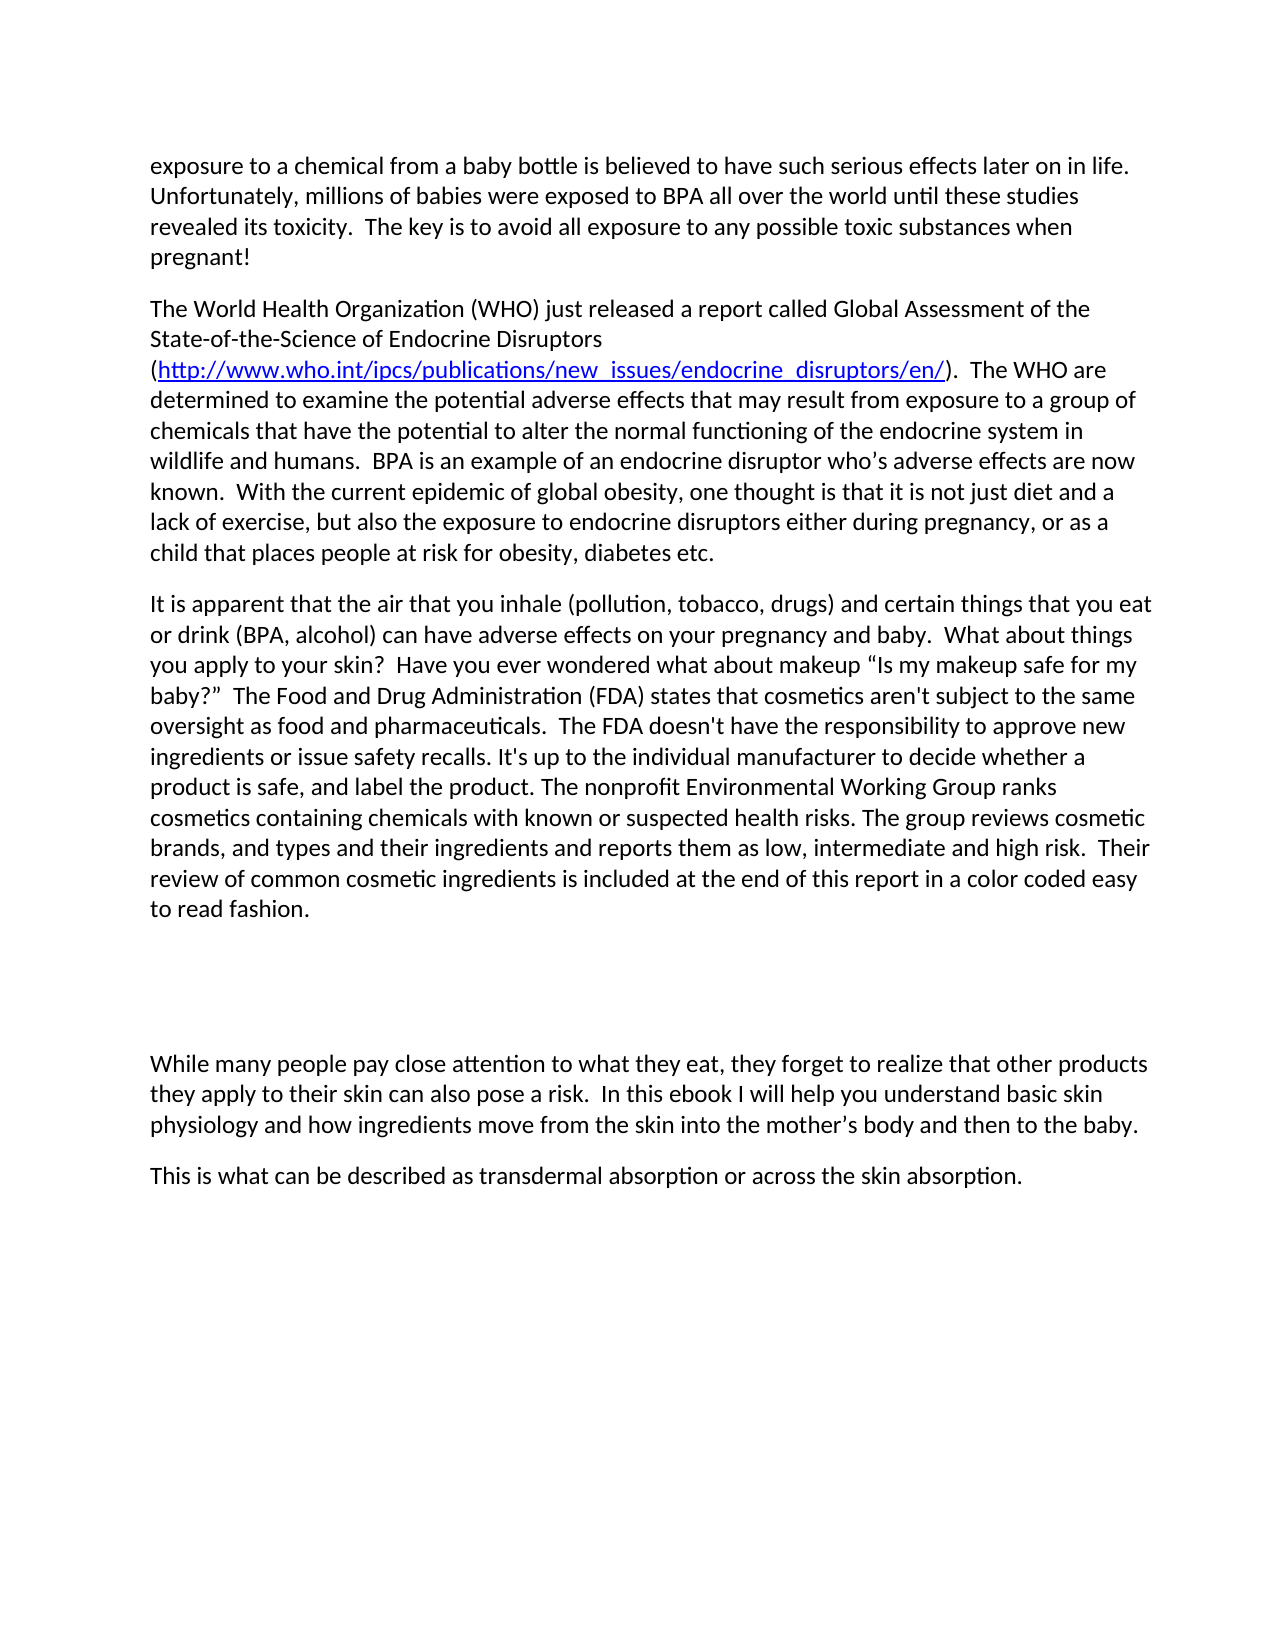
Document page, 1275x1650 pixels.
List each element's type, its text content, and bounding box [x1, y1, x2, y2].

text It is apparent that the air that you inhale (pollution, tobacco, drugs) and certain things that you eat or drink (BPA, alcohol) can have adverse effects on your pregnancy and baby. What about things you apply to your skin? Have you ever wondered what about makeup “Is my makeup safe for my baby?” The Food and Drug Administration (FDA) states that cosmetics aren't subject to the same oversight as food and pharmaceuticals. The FDA doesn't have the responsibility to approve new ingredients or issue safety recalls. It's up to the individual manufacturer to decide whether a product is safe, and label the product. The nonprofit Environmental Working Group ranks cosmetics containing chemicals with known or suspected health risks. The group reviews cosmetic brands, and types and their ingredients and reports them as low, intermediate and high risk. Their review of common cosmetic ingredients is included at the end of this report in a color coded easy to read fashion. [150, 588, 1153, 924]
text The World Health Organization (WHO) just released a report called Global Assessment of the State-of-the-Science of Endocrine Disruptors (http://www.who.int/ipcs/publications/new_issues/endocrine_disruptors/en/). The WHO are determined to examine the potential adverse effects that may result from exposure to a group of chemicals that have the potential to alter the normal functioning of the endocrine system in wildlife and humans. BPA is an example of an endocrine disruptor who’s adverse effects are now known. With the current epidemic of global obesity, one thought is that it is not just diet and a lack of exercise, but also the exposure to endocrine disruptors either during pregnancy, or as a child that places people at risk for obesity, diabetes etc. [150, 293, 1153, 568]
text While many people pay close attention to what they eat, they forget to realize that other products they apply to their skin can also pose a risk. In this ebook I will help you understand basic skin physiology and how ingredients move from the skin into the mother’s body and then to the baby. [150, 1048, 1153, 1139]
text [150, 150, 1153, 272]
text This is what can be described as transdermal absorption or across the skin absorption. [150, 1160, 1153, 1191]
